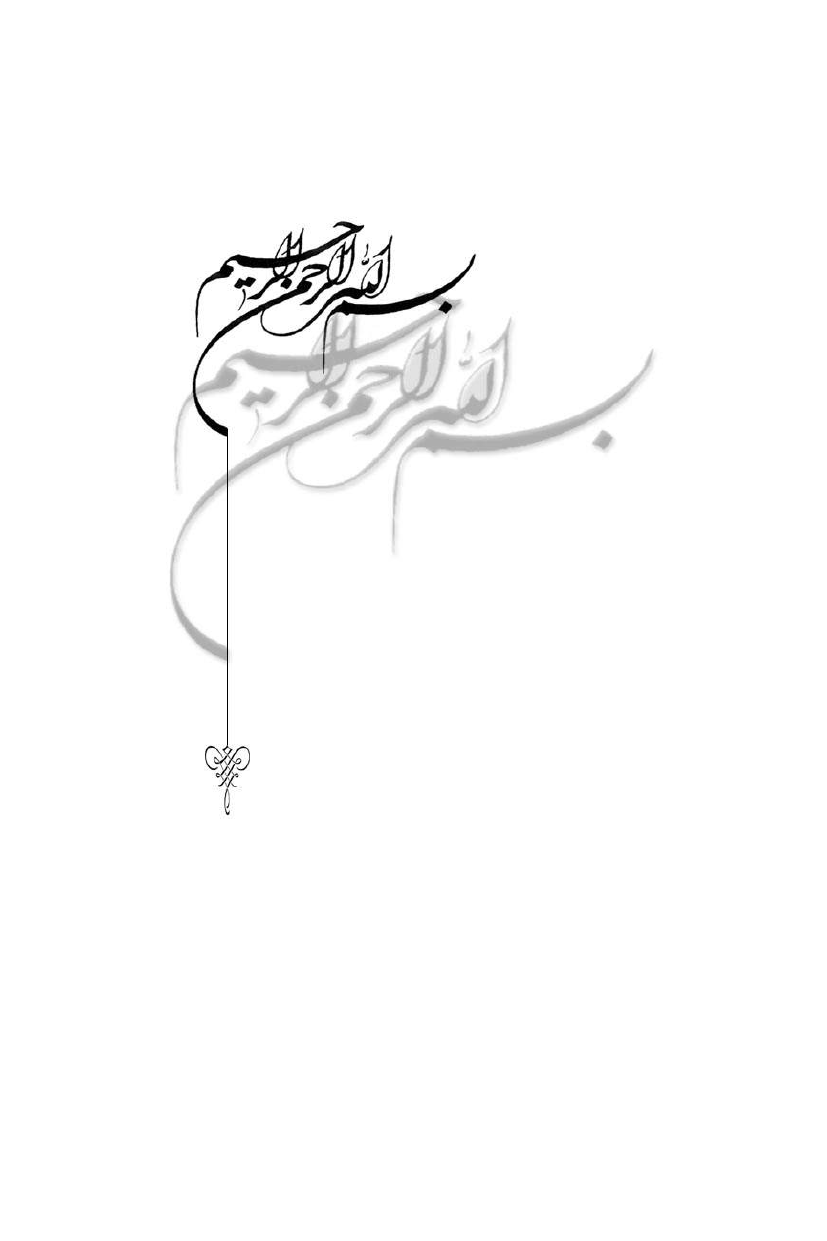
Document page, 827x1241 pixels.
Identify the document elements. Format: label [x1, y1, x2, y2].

picture [127, 162, 696, 869]
